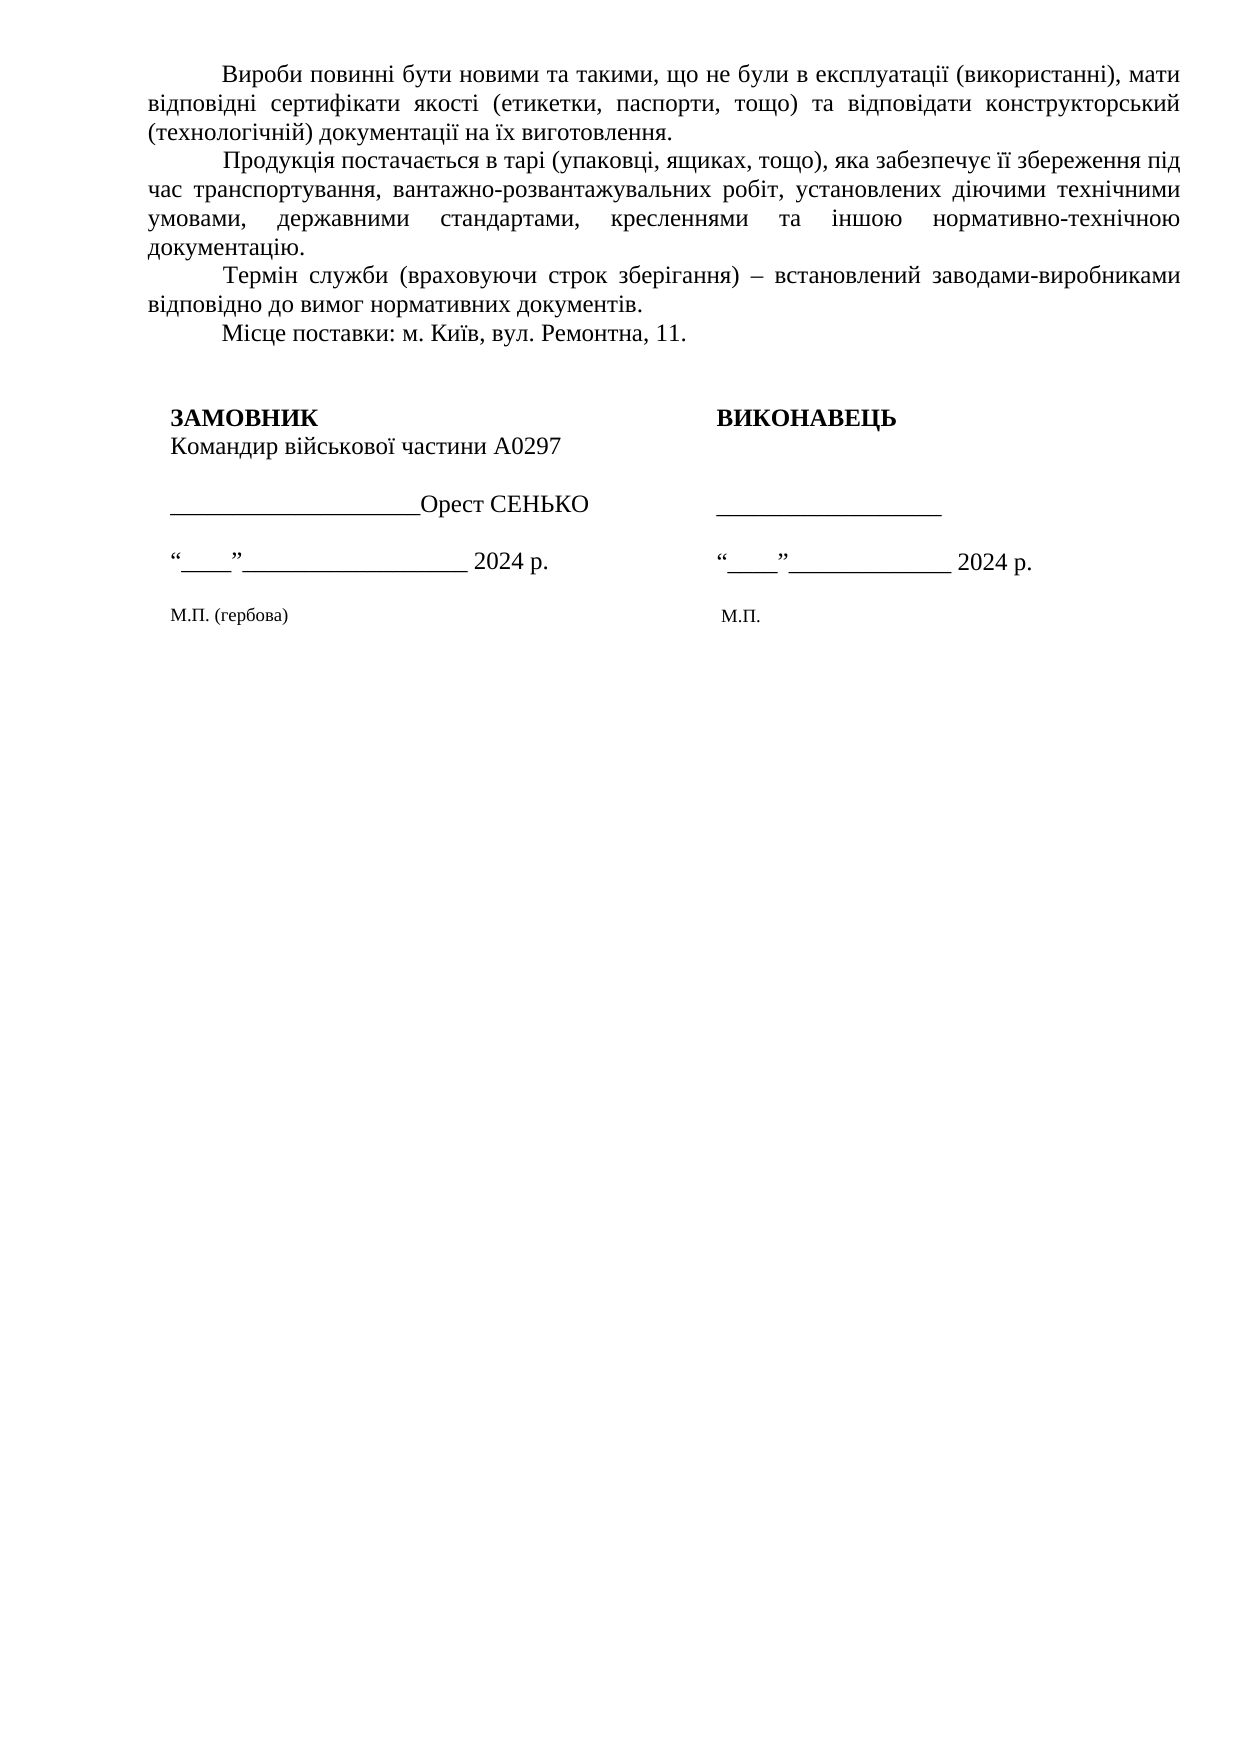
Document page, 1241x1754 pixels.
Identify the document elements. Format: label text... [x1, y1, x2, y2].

text Термін служби (враховуючи строк зберігання) – встановлений заводами-виробниками відповідно до вимог нормативних документів. [148, 260, 1181, 318]
text Продукція постачається в тарі (упаковці, ящиках, тощо), яка забезпечує її збереження під час транспортування, вантажно-розвантажувальних робіт, установлених діючими технічними умовами, державними стандартами, кресленнями та іншою нормативно-технічною документацію. [148, 145, 1181, 260]
text Місце поставки: м. Київ, вул. Ремонтна, 11. [148, 318, 1181, 347]
table_header ЗАМОВНИК Командир військової частини А0297 ____________________Орест СЕНЬКО “____”__________________ 2024 р. М.П. (гербова) [159, 347, 705, 626]
text Вироби повинні бути новими та такими, що не були в експлуатації (використанні), мати відповідні сертифікати якості (етикетки, паспорти, тощо) та відповідати конструкторський (технологічній) документації на їх виготовлення. [148, 59, 1181, 145]
table_header ВИКОНАВЕЦЬ __________________ “____”_____________ 2024 р. М.П. [705, 347, 1222, 626]
